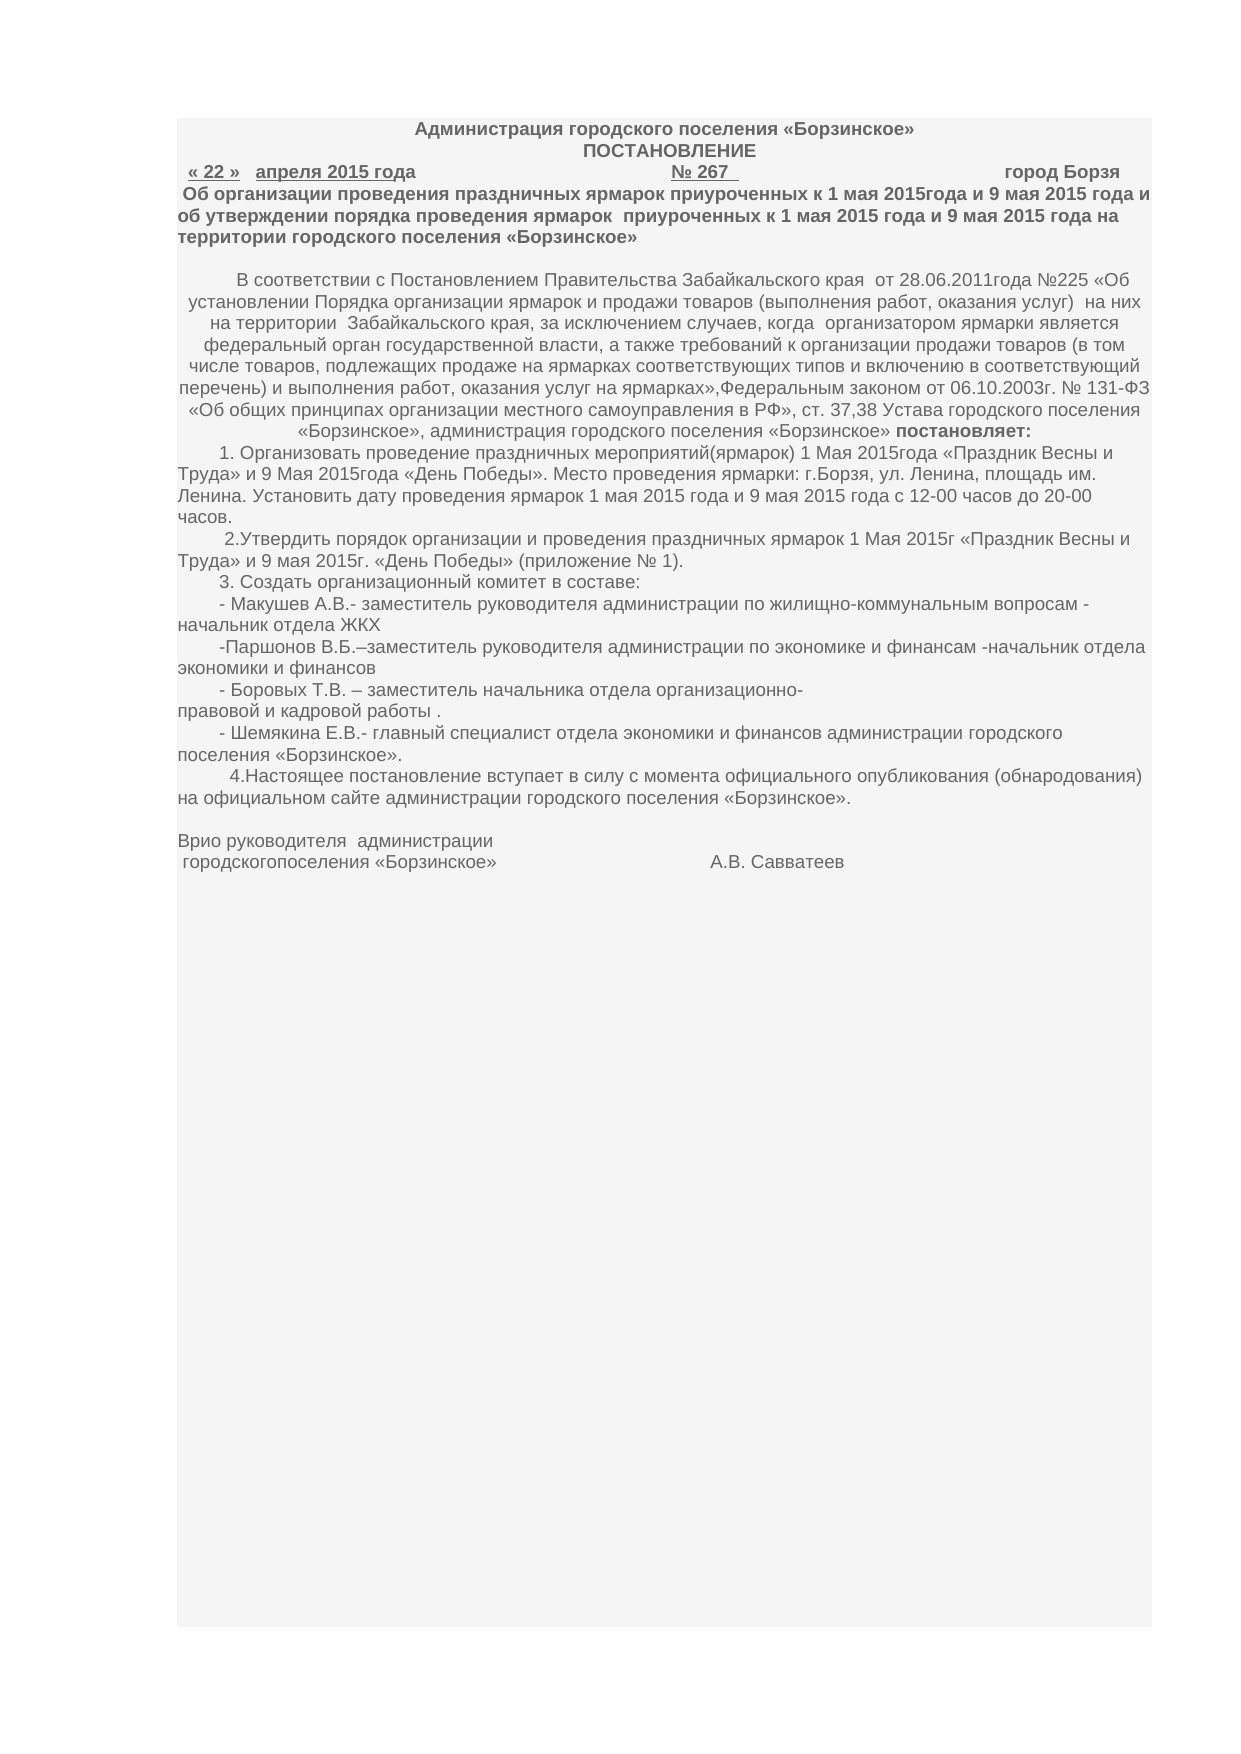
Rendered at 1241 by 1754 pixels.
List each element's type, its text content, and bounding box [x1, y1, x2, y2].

text - Макушев А.В.- заместитель руководителя администрации по жилищно-коммунальным вопросам -начальник отдела ЖКХ [177, 592, 1152, 636]
text Об организации проведения праздничных ярмарок приуроченных к 1 мая 2015года и 9 мая 2015 года и об утверждении порядка проведения ярмарок приуроченных к 1 мая 2015 года и 9 мая 2015 года на территории городского поселения «Борзинское» [177, 183, 1152, 247]
text правовой и кадровой работы . [177, 700, 1152, 722]
text -Паршонов В.Б.–заместитель руководителя администрации по экономике и финансам -начальник отдела экономики и финансов [177, 636, 1152, 679]
text 1. Организовать проведение праздничных мероприятий(ярмарок) 1 Мая 2015года «Праздник Весны и Труда» и 9 Мая 2015года «День Победы». Место проведения ярмарки: г.Борзя, ул. Ленина, площадь им. Ленина. Установить дату проведения ярмарок 1 мая 2015 года и 9 мая 2015 года с 12-00 часов до 20-00 часов. [177, 442, 1152, 528]
text - Боровых Т.В. – заместитель начальника отдела организационно- [177, 679, 1152, 700]
text В соответствии с Постановлением Правительства Забайкальского края от 28.06.2011года №225 «Об установлении Порядка организации ярмарок и продажи товаров (выполнения работ, оказания услуг) на них на территории Забайкальского края, за исключением случаев, когда организатором ярмарки является федеральный орган государственной власти, а также требований к организации продажи товаров (в том числе товаров, подлежащих продаже на ярмарках соответствующих типов и включению в соответствующий перечень) и выполнения работ, оказания услуг на ярмарках»,Федеральным законом от 06.10.2003г. № 131-ФЗ «Об общих принципах организации местного самоуправления в РФ», ст. 37,38 Устава городского поселения «Борзинское», администрация городского поселения «Борзинское» постановляет: [177, 269, 1152, 442]
text Администрация городского поселения «Борзинское» [177, 118, 1152, 140]
text 4.Настоящее постановление вступает в силу с момента официального опубликования (обнародования) на официальном сайте администрации городского поселения «Борзинское». [177, 765, 1152, 808]
text - Шемякина Е.В.- главный специалист отдела экономики и финансов администрации городского поселения «Борзинское». [177, 722, 1152, 765]
text Врио руководителя администрации [177, 830, 1152, 851]
text городскогопоселения «Борзинское» А.В. Савватеев [177, 851, 1152, 873]
text 3. Создать организационный комитет в составе: [177, 571, 1152, 592]
text 2.Утвердить порядок организации и проведения праздничных ярмарок 1 Мая 2015г «Праздник Весны и Труда» и 9 мая 2015г. «День Победы» (приложение № 1). [177, 528, 1152, 571]
text « 22 » апреля 2015 года № 267 город Борзя [177, 161, 1152, 183]
text ПОСТАНОВЛЕНИЕ [177, 140, 1152, 161]
